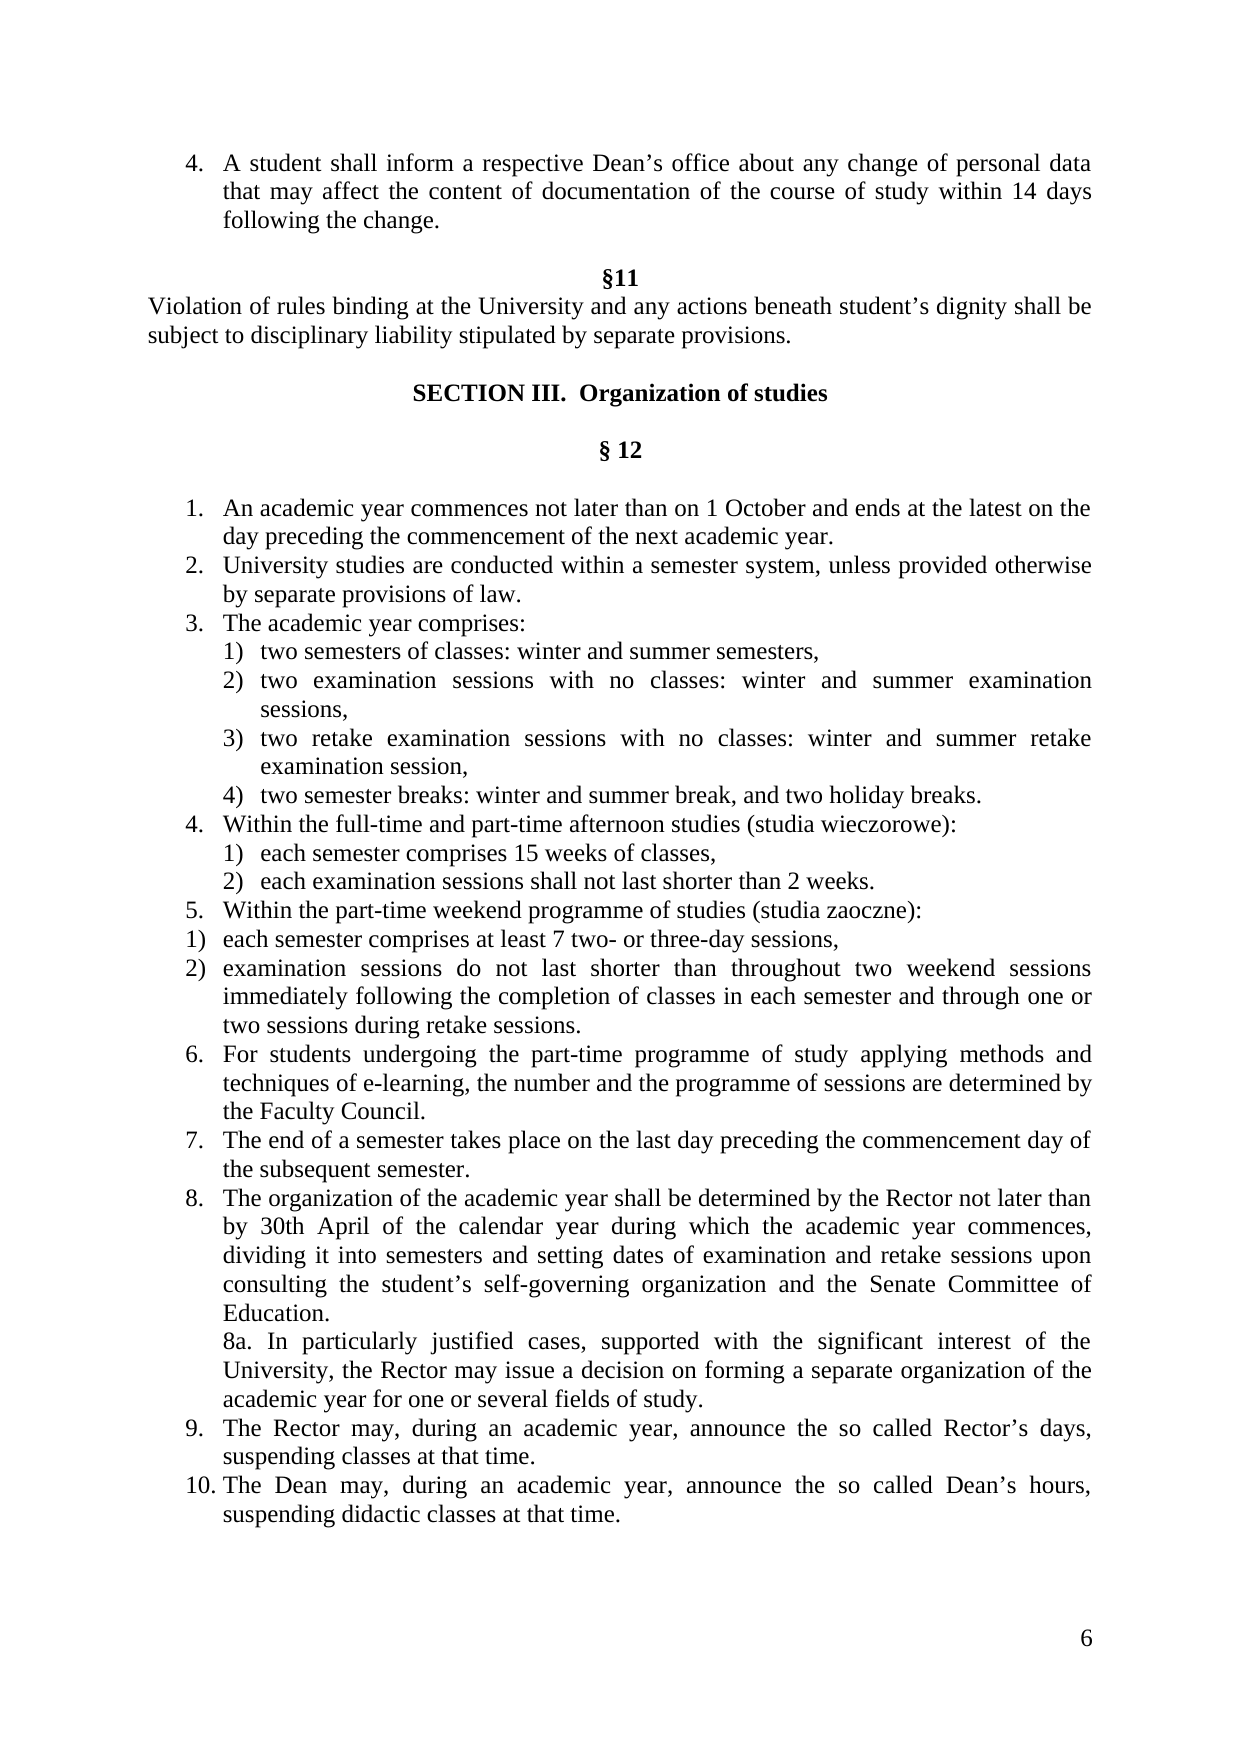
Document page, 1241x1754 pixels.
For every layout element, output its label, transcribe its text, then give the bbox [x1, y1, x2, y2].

list 8a. In particularly justified cases, supported with the significant interest of the University, the Rector may issue a decision on forming a separate organization of the academic year for one or several fields of study. [223, 1326, 1093, 1413]
list two retake examination sessions with no classes: winter and summer retake examination session, [223, 723, 1093, 780]
list The Rector may, during an academic year, announce the so called Rector’s days, suspending classes at that time. [185, 1413, 1093, 1470]
list two semester breaks: winter and summer break, and two holiday breaks. [223, 780, 1093, 809]
text § 12 [148, 435, 1093, 464]
text Violation of rules binding at the University and any actions beneath student’s dignity shall be subject to disciplinary liability stipulated by separate provisions. [148, 291, 1093, 349]
list each semester comprises 15 weeks of classes, [223, 838, 1093, 866]
text SECTION III. Organization of studies [148, 378, 1093, 406]
list two examination sessions with no classes: winter and summer examination sessions, [223, 665, 1093, 723]
text §11 [148, 263, 1093, 291]
list For students undergoing the part-time programme of study applying methods and techniques of e-learning, the number and the programme of sessions are determined by the Faculty Council. [185, 1039, 1093, 1125]
list each semester comprises at least 7 two- or three-day sessions, [185, 924, 1093, 953]
list The Dean may, during an academic year, announce the so called Dean’s hours, suspending didactic classes at that time. [185, 1470, 1093, 1528]
list University studies are conducted within a semester system, unless provided otherwise by separate provisions of law. [185, 550, 1093, 608]
list An academic year commences not later than on 1 October and ends at the latest on the day preceding the commencement of the next academic year. [185, 493, 1093, 550]
list Within the full-time and part-time afternoon studies (studia wieczorowe): [185, 809, 1093, 838]
list two semesters of classes: winter and summer semesters, [223, 636, 1093, 665]
list The academic year comprises: [185, 608, 1093, 636]
list The organization of the academic year shall be determined by the Rector not later than by 30th April of the calendar year during which the academic year commences, dividing it into semesters and setting dates of examination and retake sessions upon consulting the student’s self-governing organization and the Senate Committee of Education. [185, 1183, 1093, 1326]
list each examination sessions shall not last shorter than 2 weeks. [223, 866, 1093, 895]
list examination sessions do not last shorter than throughout two weekend sessions immediately following the completion of classes in each semester and through one or two sessions during retake sessions. [185, 953, 1093, 1039]
list A student shall inform a respective Dean’s office about any change of personal data that may affect the content of documentation of the course of study within 14 days following the change. [185, 148, 1093, 234]
list Within the part-time weekend programme of studies (studia zaoczne): [185, 895, 1093, 924]
list The end of a semester takes place on the last day preceding the commencement day of the subsequent semester. [185, 1125, 1093, 1183]
